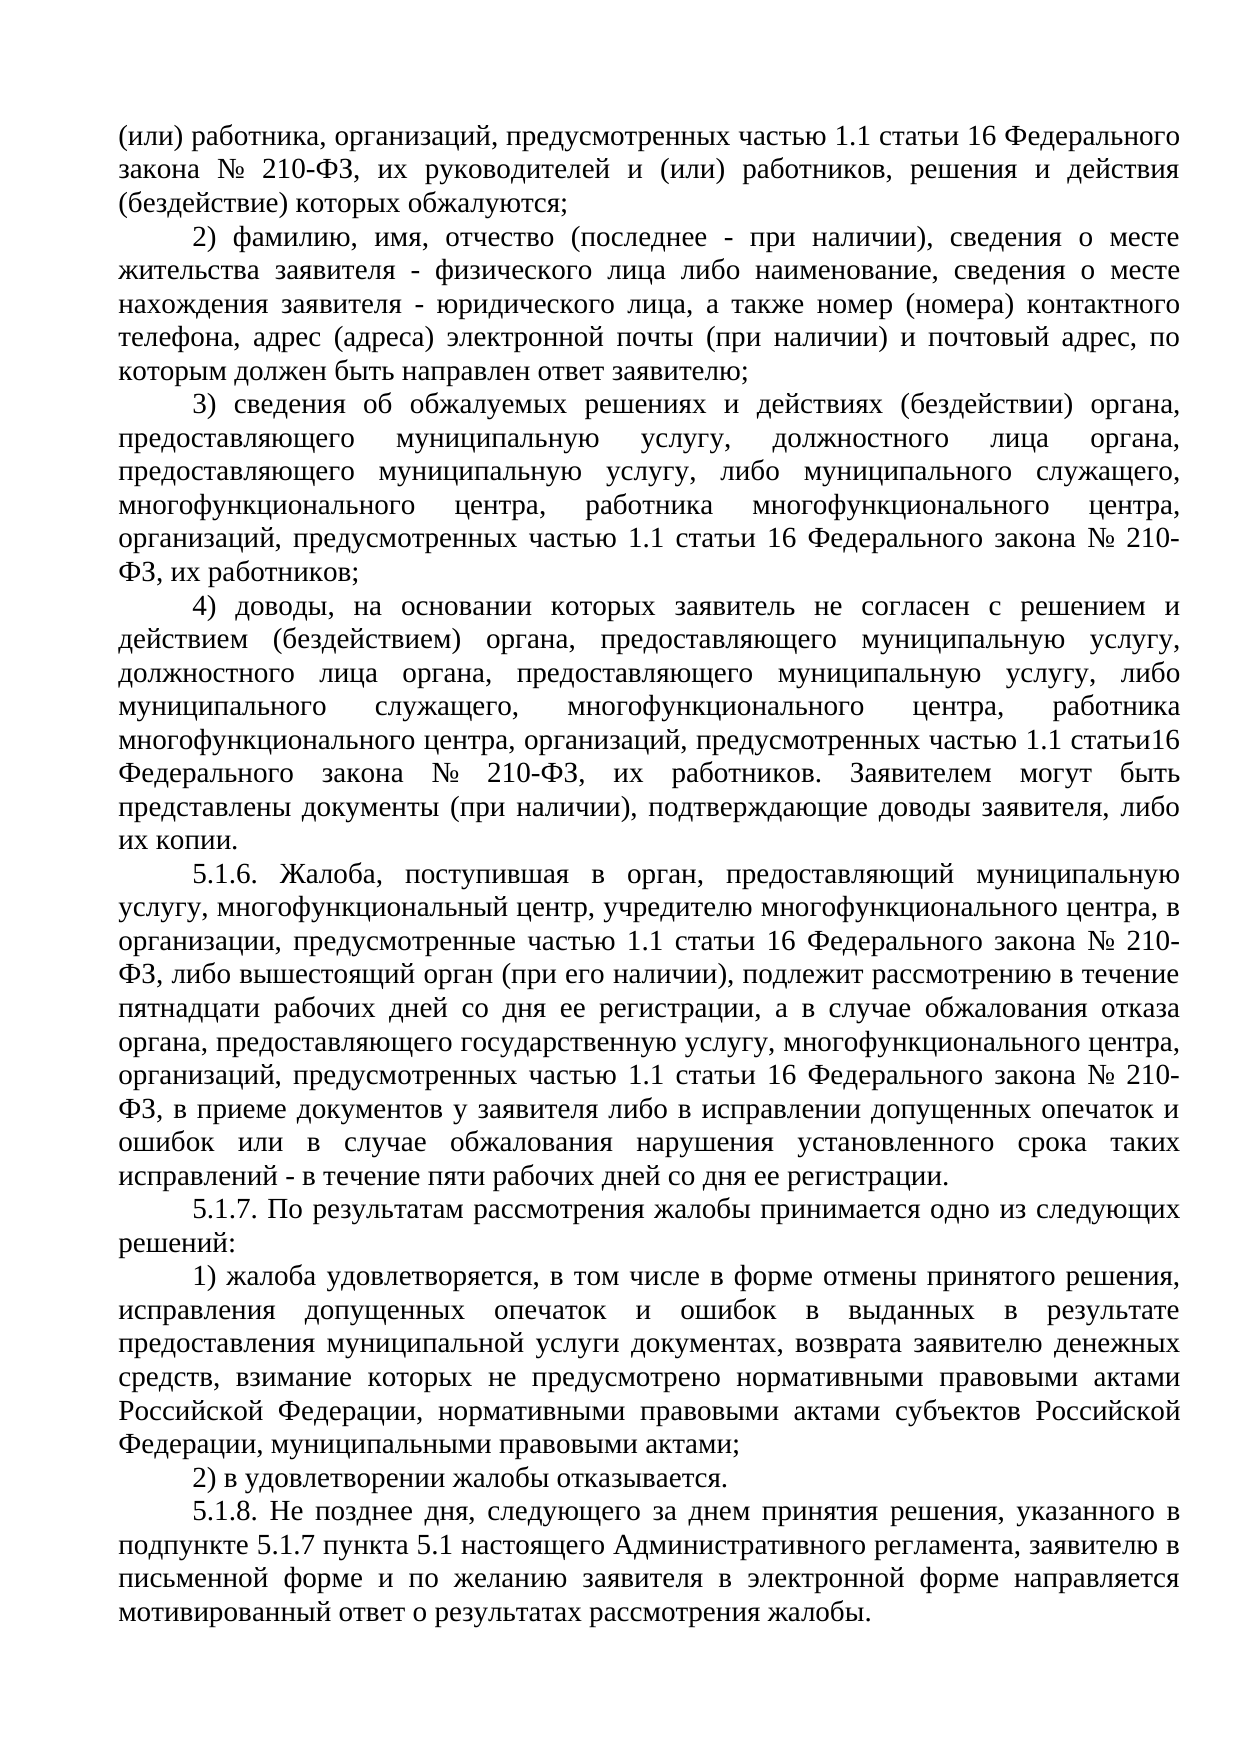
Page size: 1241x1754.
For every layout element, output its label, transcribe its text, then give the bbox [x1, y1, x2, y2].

text 5.1.7. По результатам рассмотрения жалобы принимается одно из следующих решений: [118, 1191, 1181, 1258]
text 2) фамилию, имя, отчество (последнее - при наличии), сведения о месте жительства заявителя - физического лица либо наименование, сведения о месте нахождения заявителя - юридического лица, а также номер (номера) контактного телефона, адрес (адреса) электронной почты (при наличии) и почтовый адрес, по которым должен быть направлен ответ заявителю; [118, 219, 1181, 386]
text 5.1.6. Жалоба, поступившая в орган, предоставляющий муниципальную услугу, многофункциональный центр, учредителю многофункционального центра, в организации, предусмотренные частью 1.1 статьи 16 Федерального закона № 210-ФЗ, либо вышестоящий орган (при его наличии), подлежит рассмотрению в течение пятнадцати рабочих дней со дня ее регистрации, а в случае обжалования отказа органа, предоставляющего государственную услугу, многофункционального центра, организаций, предусмотренных частью 1.1 статьи 16 Федерального закона № 210-ФЗ, в приеме документов у заявителя либо в исправлении допущенных опечаток и ошибок или в случае обжалования нарушения установленного срока таких исправлений - в течение пяти рабочих дней со дня ее регистрации. [118, 856, 1181, 1191]
text 2) в удовлетворении жалобы отказывается. [118, 1460, 1181, 1493]
text 4) доводы, на основании которых заявитель не согласен с решением и действием (бездействием) органа, предоставляющего муниципальную услугу, должностного лица органа, предоставляющего муниципальную услугу, либо муниципального служащего, многофункционального центра, работника многофункционального центра, организаций, предусмотренных частью 1.1 статьи16 Федерального закона № 210-ФЗ, их работников. Заявителем могут быть представлены документы (при наличии), подтверждающие доводы заявителя, либо их копии. [118, 588, 1181, 856]
text 3) сведения об обжалуемых решениях и действиях (бездействии) органа, предоставляющего муниципальную услугу, должностного лица органа, предоставляющего муниципальную услугу, либо муниципального служащего, многофункционального центра, работника многофункционального центра, организаций, предусмотренных частью 1.1 статьи 16 Федерального закона № 210-ФЗ, их работников; [118, 386, 1181, 588]
text 5.1.8. Не позднее дня, следующего за днем принятия решения, указанного в подпункте 5.1.7 пункта 5.1 настоящего Административного регламента, заявителю в письменной форме и по желанию заявителя в электронной форме направляется мотивированный ответ о результатах рассмотрения жалобы. [118, 1493, 1181, 1627]
text 1) жалоба удовлетворяется, в том числе в форме отмены принятого решения, исправления допущенных опечаток и ошибок в выданных в результате предоставления муниципальной услуги документах, возврата заявителю денежных средств, взимание которых не предусмотрено нормативными правовыми актами Российской Федерации, нормативными правовыми актами субъектов Российской Федерации, муниципальными правовыми актами; [118, 1258, 1181, 1460]
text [118, 118, 1181, 219]
